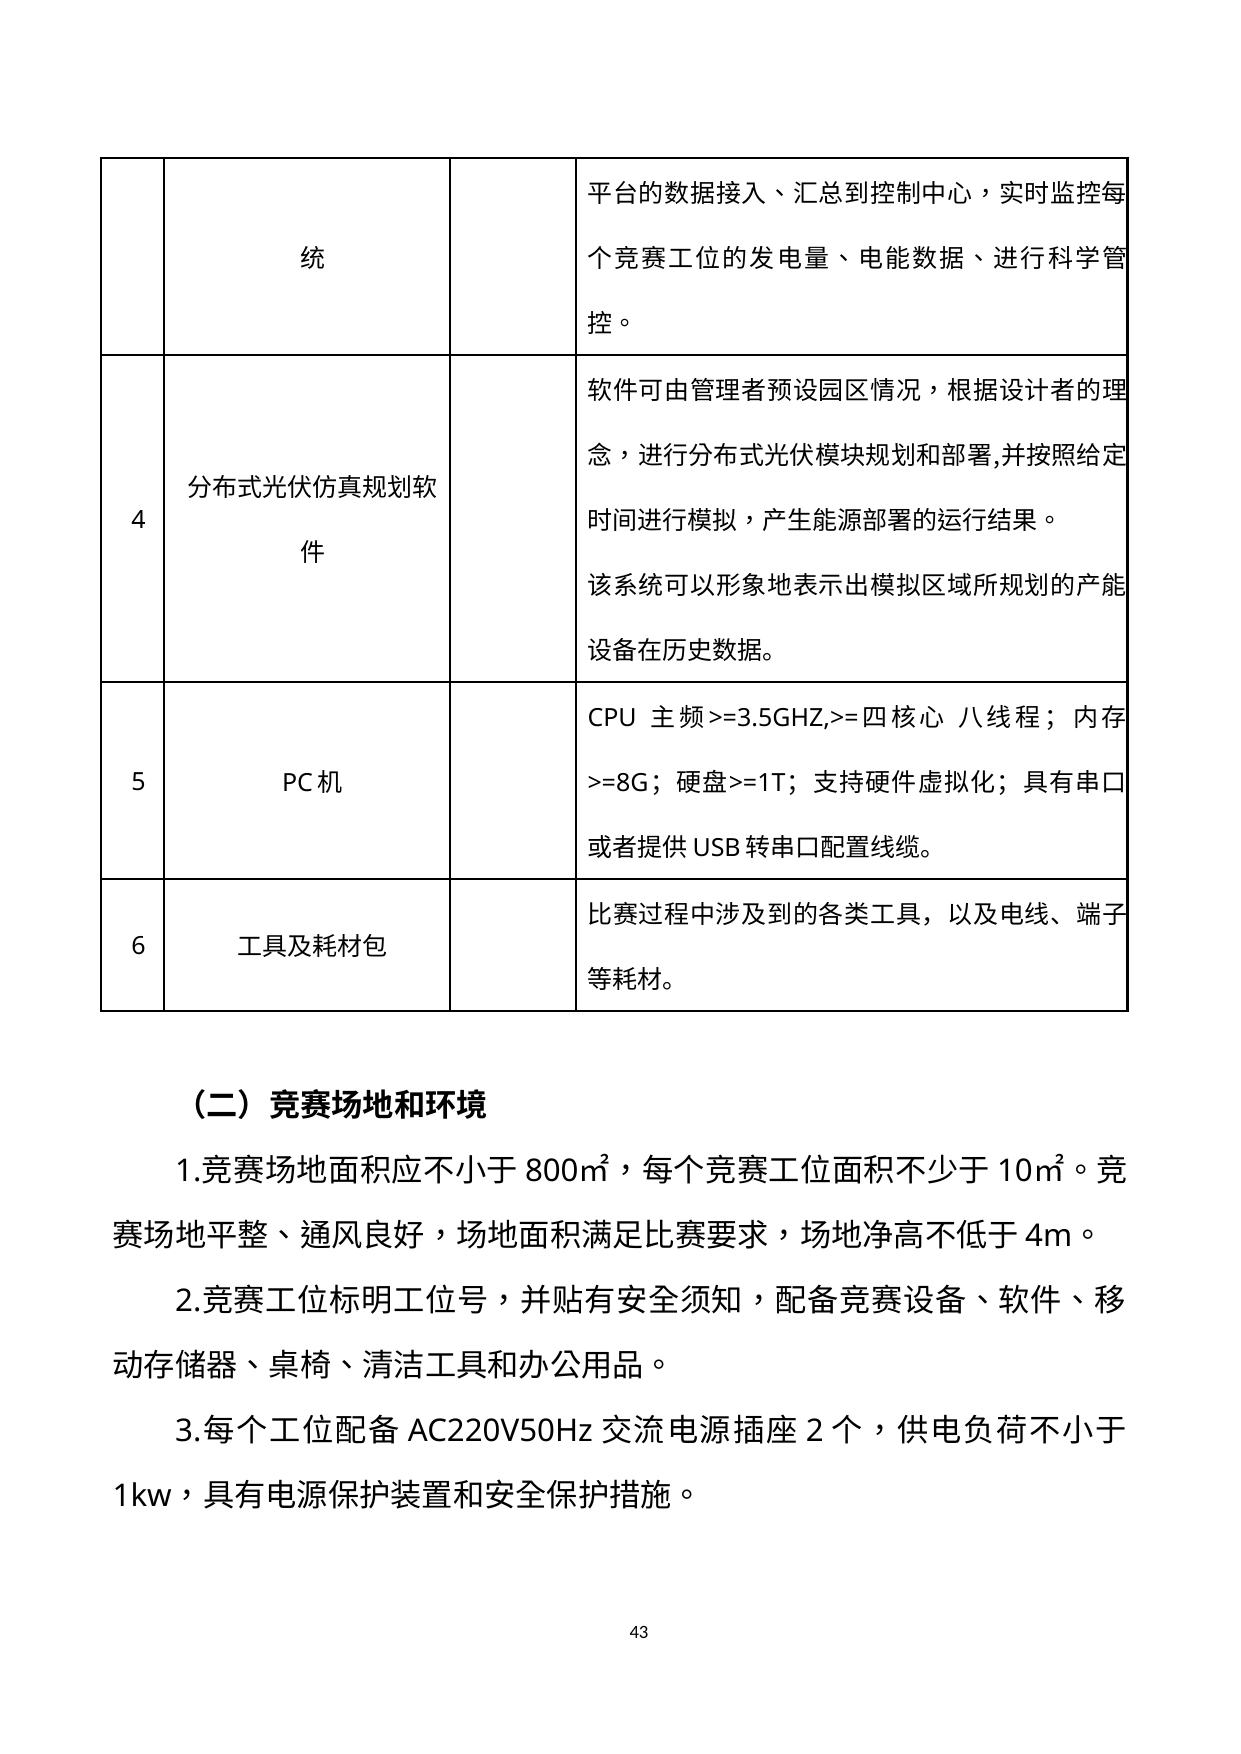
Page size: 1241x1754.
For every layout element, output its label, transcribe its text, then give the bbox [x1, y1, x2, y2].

table_cell 比赛过程中涉及到的各类工具，以及电线、端子等耗材。 [577, 880, 1126, 1010]
table_cell 4 [102, 356, 163, 681]
text 3.每个工位配备AC220V50Hz交流电源插座2个，供电负荷不小于1kw，具有电源保护装置和安全保护措施。 [112, 1395, 1128, 1525]
subtitle （二）竞赛场地和环境 [112, 1070, 1128, 1135]
text 1.竞赛场地面积应不小于800㎡，每个竞赛工位面积不少于10㎡。竞赛场地平整、通风良好，场地面积满足比赛要求，场地净高不低于4m。 [112, 1135, 1128, 1265]
table_cell 6 [102, 880, 163, 1010]
table_cell [451, 356, 575, 681]
table_cell 分布式光伏智能运维系统 [165, 159, 449, 354]
table_cell 分布式光伏仿真规划软件 [165, 356, 449, 681]
text 2.竞赛工位标明工位号，并贴有安全须知，配备竞赛设备、软件、移动存储器、桌椅、清洁工具和办公用品。 [112, 1265, 1128, 1395]
table_cell CPU 主频>=3.5GHZ,>=四核心 八线程；内存>=8G；硬盘>=1T；支持硬件虚拟化；具有串口或者提供USB转串口配置线缆。 [577, 683, 1126, 878]
table_cell 5 [102, 683, 163, 878]
table_cell [451, 683, 575, 878]
table_cell [451, 159, 575, 354]
table_cell 软件可由管理者预设园区情况，根据设计者的理念，进行分布式光伏模块规划和部署,并按照给定时间进行模拟，产生能源部署的运行结果。 该系统可以形象地表示出模拟区域所规划的产能设备在历史数据。 [577, 356, 1126, 681]
table_cell [451, 880, 575, 1010]
table_cell 工具及耗材包 [165, 880, 449, 1010]
table_cell 3 [102, 159, 163, 354]
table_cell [577, 159, 1126, 354]
table_cell PC机 [165, 683, 449, 878]
